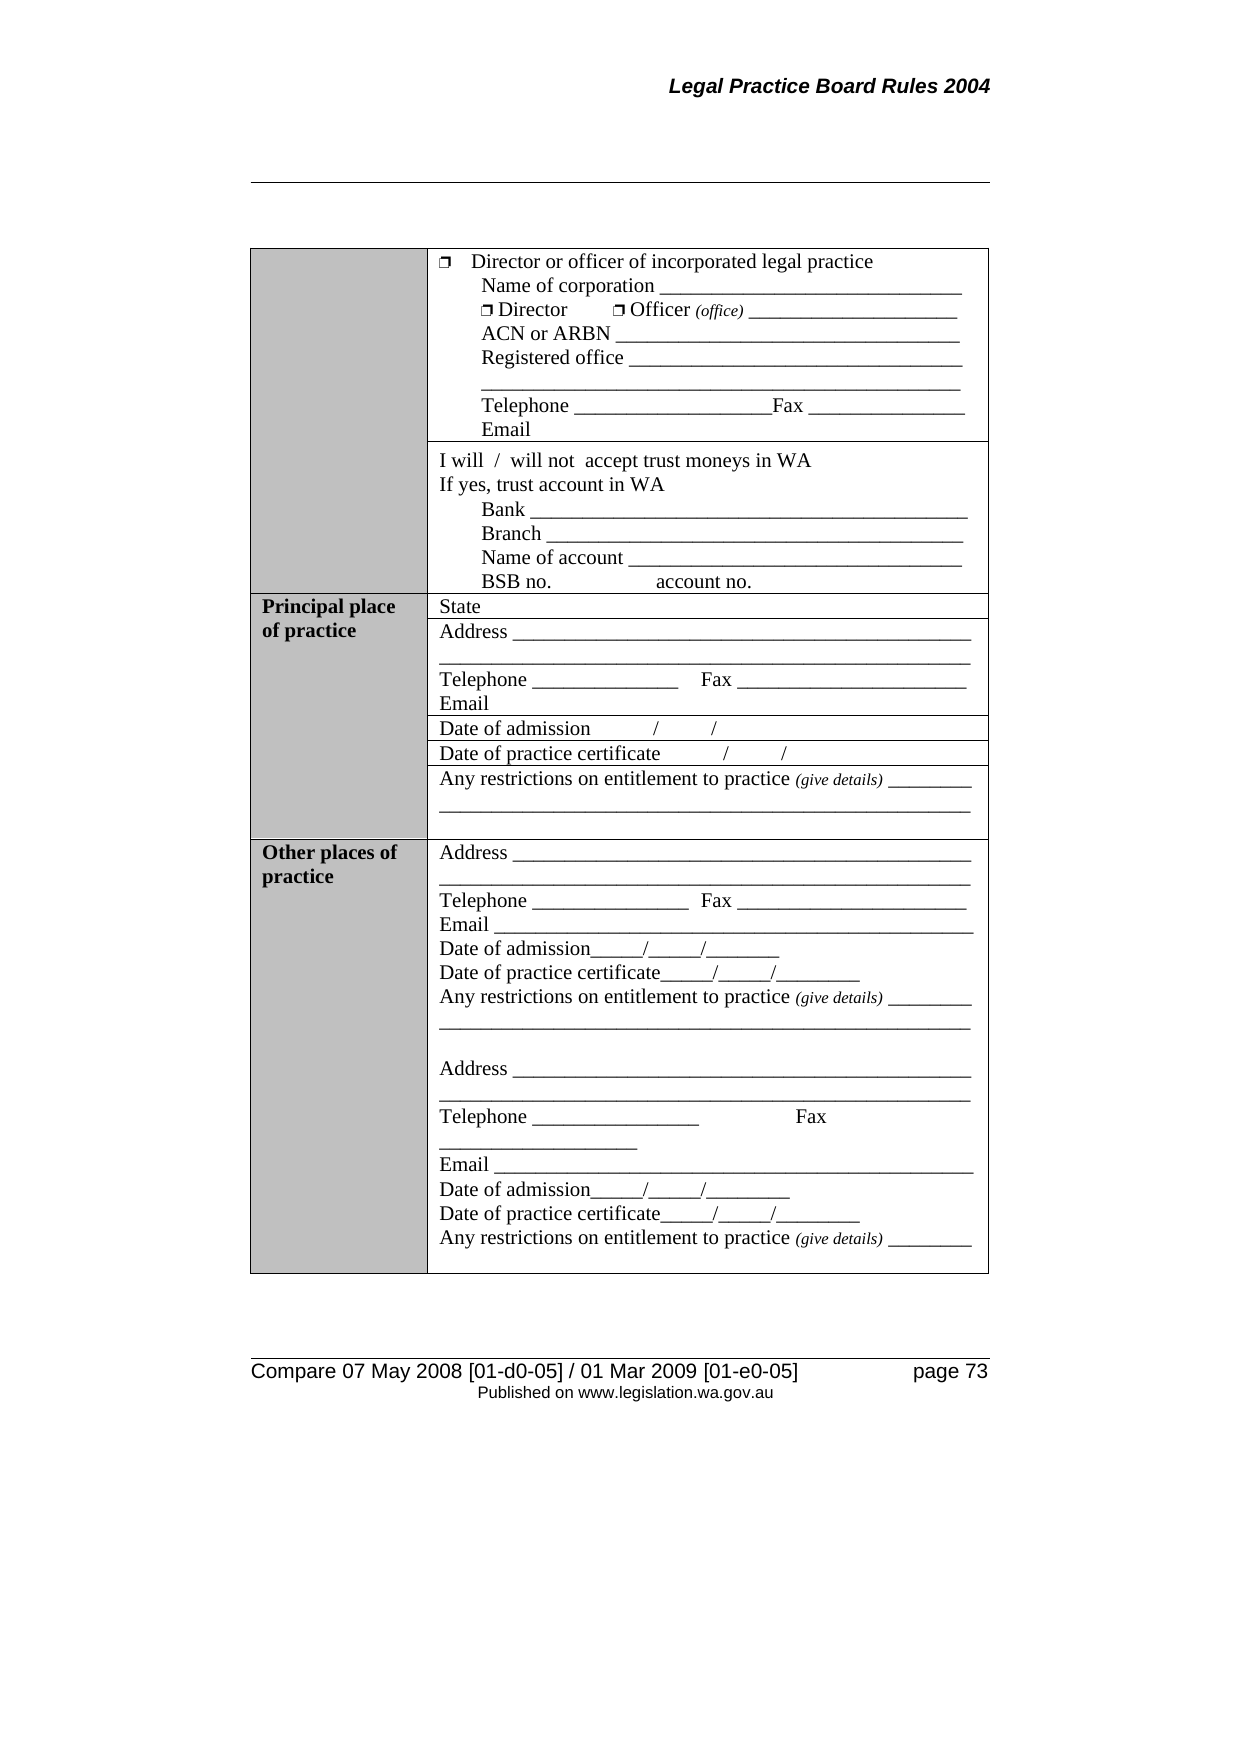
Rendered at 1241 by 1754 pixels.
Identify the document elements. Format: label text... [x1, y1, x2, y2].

table_cell Date of practice certificate / / [428, 741, 988, 765]
table_cell Director or officer of incorporated legal practice Name of corporation _____________________________ Director Officer (office) ____________________ ACN or ARBN _________________________________ Registered office ________________________________ ______________________________________________ Telephone ___________________Fax _______________ Email [428, 249, 988, 441]
table_cell Address ____________________________________________ ___________________________________________________ Telephone ______________ Fax ______________________ Email [428, 619, 988, 715]
table_cell Other places of practice [251, 840, 427, 1273]
table_cell Any restrictions on entitlement to practice (give details) ________ ___________________________________________________ [428, 766, 988, 838]
table_cell Principal place of practice [251, 594, 427, 838]
table_cell [251, 441, 427, 593]
table_cell Address ____________________________________________ ___________________________________________________ Telephone _______________ Fax ______________________ Email ______________________________________________ Date of admission_____/_____/_______ Date of practice certificate_____/_____/________ Any restrictions on entitlement to practice (give details) ________ ___________________________________________________ Address ____________________________________________ ___________________________________________________ Telephone ________________ Fax ___________________ Email ______________________________________________ Date of admission_____/_____/________ Date of practice certificate_____/_____/________ Any restrictions on entitlement to practice (give details) ________ [428, 840, 988, 1273]
table_cell Date of admission / / [428, 716, 988, 740]
table_cell [251, 249, 427, 441]
table_cell I will / will not accept trust moneys in WA If yes, trust account in WA Bank __________________________________________ Branch ________________________________________ Name of account ________________________________ BSB no. account no. [428, 442, 988, 593]
table_cell State [428, 594, 988, 618]
